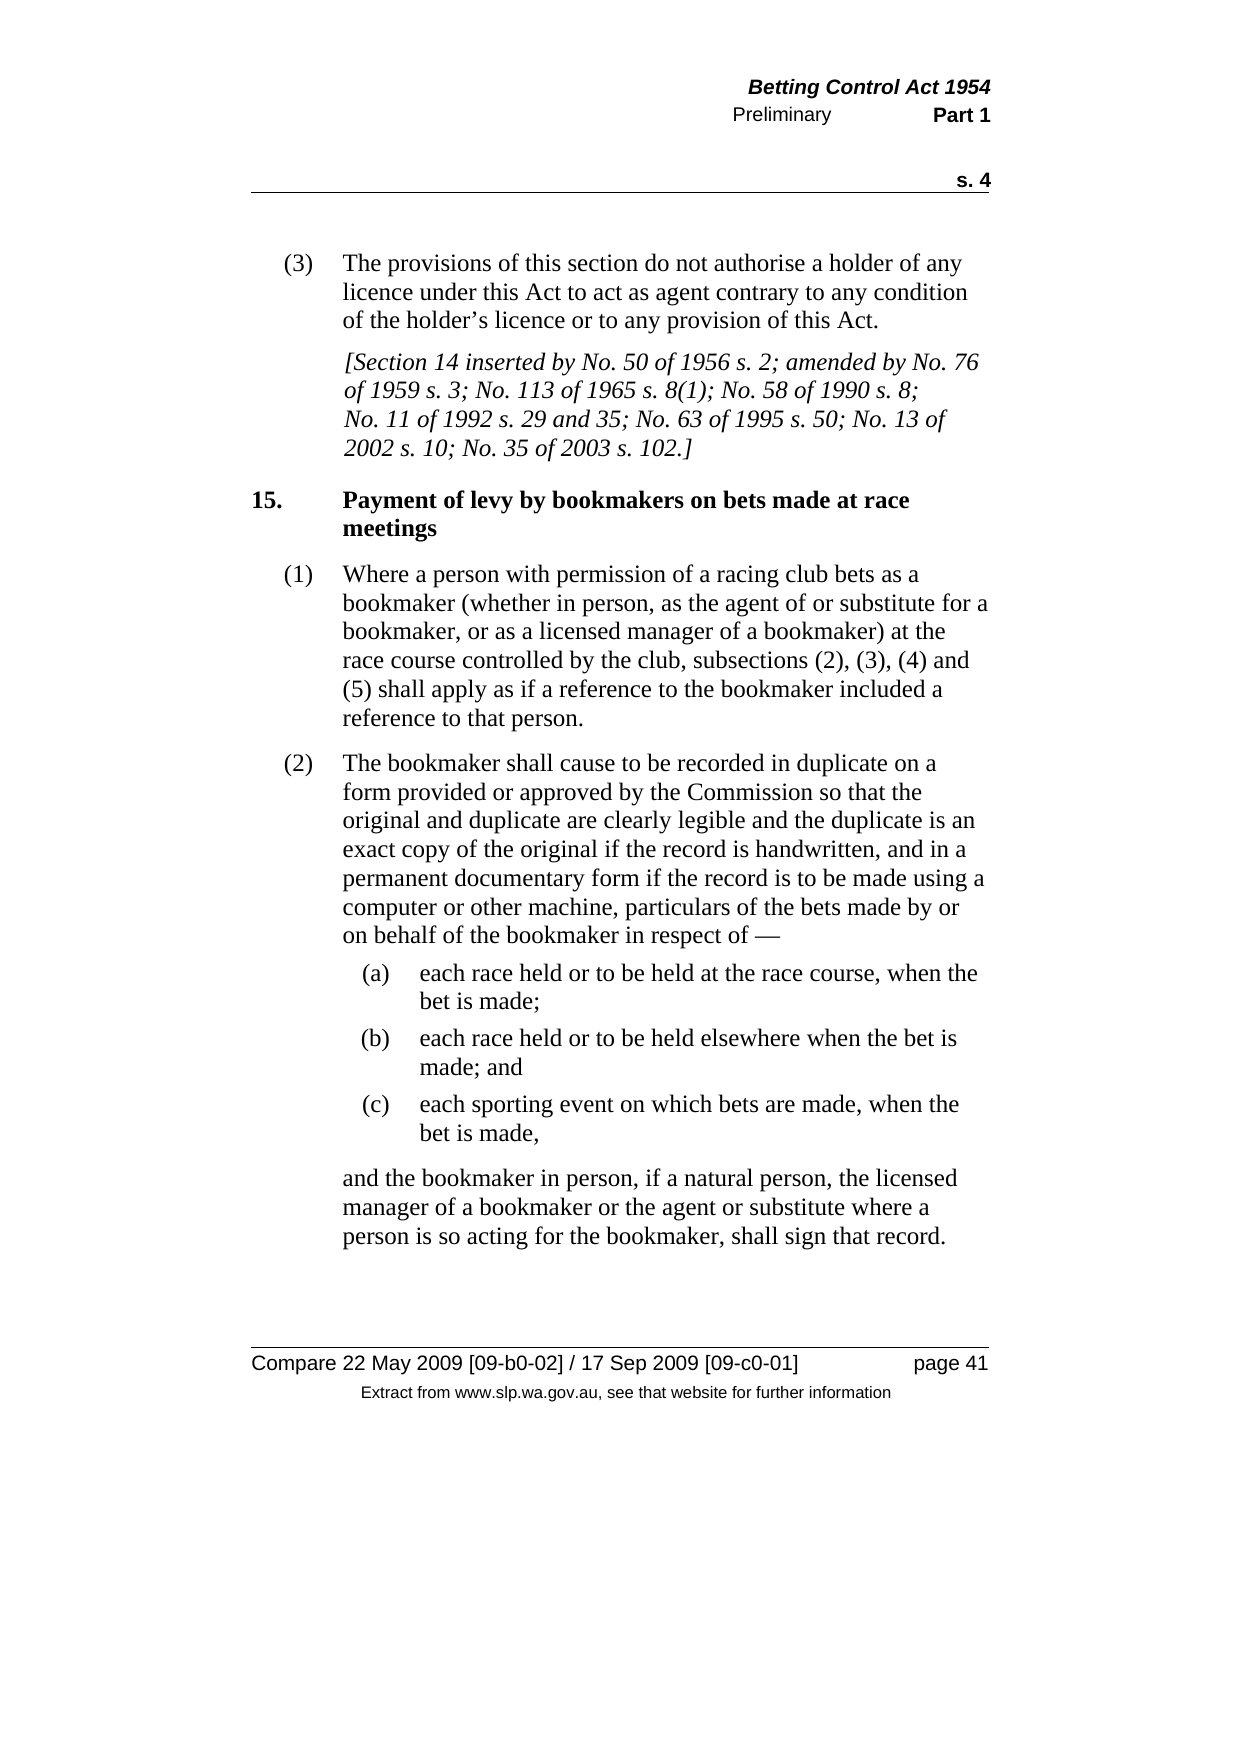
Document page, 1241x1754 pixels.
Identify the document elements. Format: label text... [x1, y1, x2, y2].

text (a) each race held or to be held at the race course, when the bet is made; [251, 958, 989, 1015]
text (1) Where a person with permission of a racing club bets as a bookmaker (whether in person, as the agent of or substitute for a bookmaker, or as a licensed manager of a bookmaker) at the race course controlled by the club, subsections (2), (3), (4) and (5) shall apply as if a reference to the bookmaker included a reference to that person. [251, 559, 989, 731]
text (c) each sporting event on which bets are made, when the bet is made, [251, 1089, 989, 1147]
text and the bookmaker in person, if a natural person, the licensed manager of a bookmaker or the agent or substitute where a person is so acting for the bookmaker, shall sign that record. [251, 1163, 989, 1250]
text (2) The bookmaker shall cause to be recorded in duplicate on a form provided or approved by the Commission so that the original and duplicate are clearly legible and the duplicate is an exact copy of the original if the record is handwritten, and in a permanent documentary form if the record is to be made using a computer or other machine, particulars of the bets made by or on behalf of the bookmaker in respect of — [251, 748, 989, 949]
text (3) The provisions of this section do not authorise a holder of any licence under this Act to act as agent contrary to any condition of the holder’s licence or to any provision of this Act. [251, 248, 989, 334]
text [Section 14 inserted by No. 50 of 1956 s. 2; amended by No. 76 of 1959 s. 3; No. 113 of 1965 s. 8(1); No. 58 of 1990 s. 8; No. 11 of 1992 s. 29 and 35; No. 63 of 1995 s. 50; No. 13 of 2002 s. 10; No. 35 of 2003 s. 102.] [251, 347, 989, 462]
text (b) each race held or to be held elsewhere when the bet is made; and [251, 1023, 989, 1081]
subtitle 15. Payment of levy by bookmakers on bets made at race meetings [251, 485, 989, 542]
